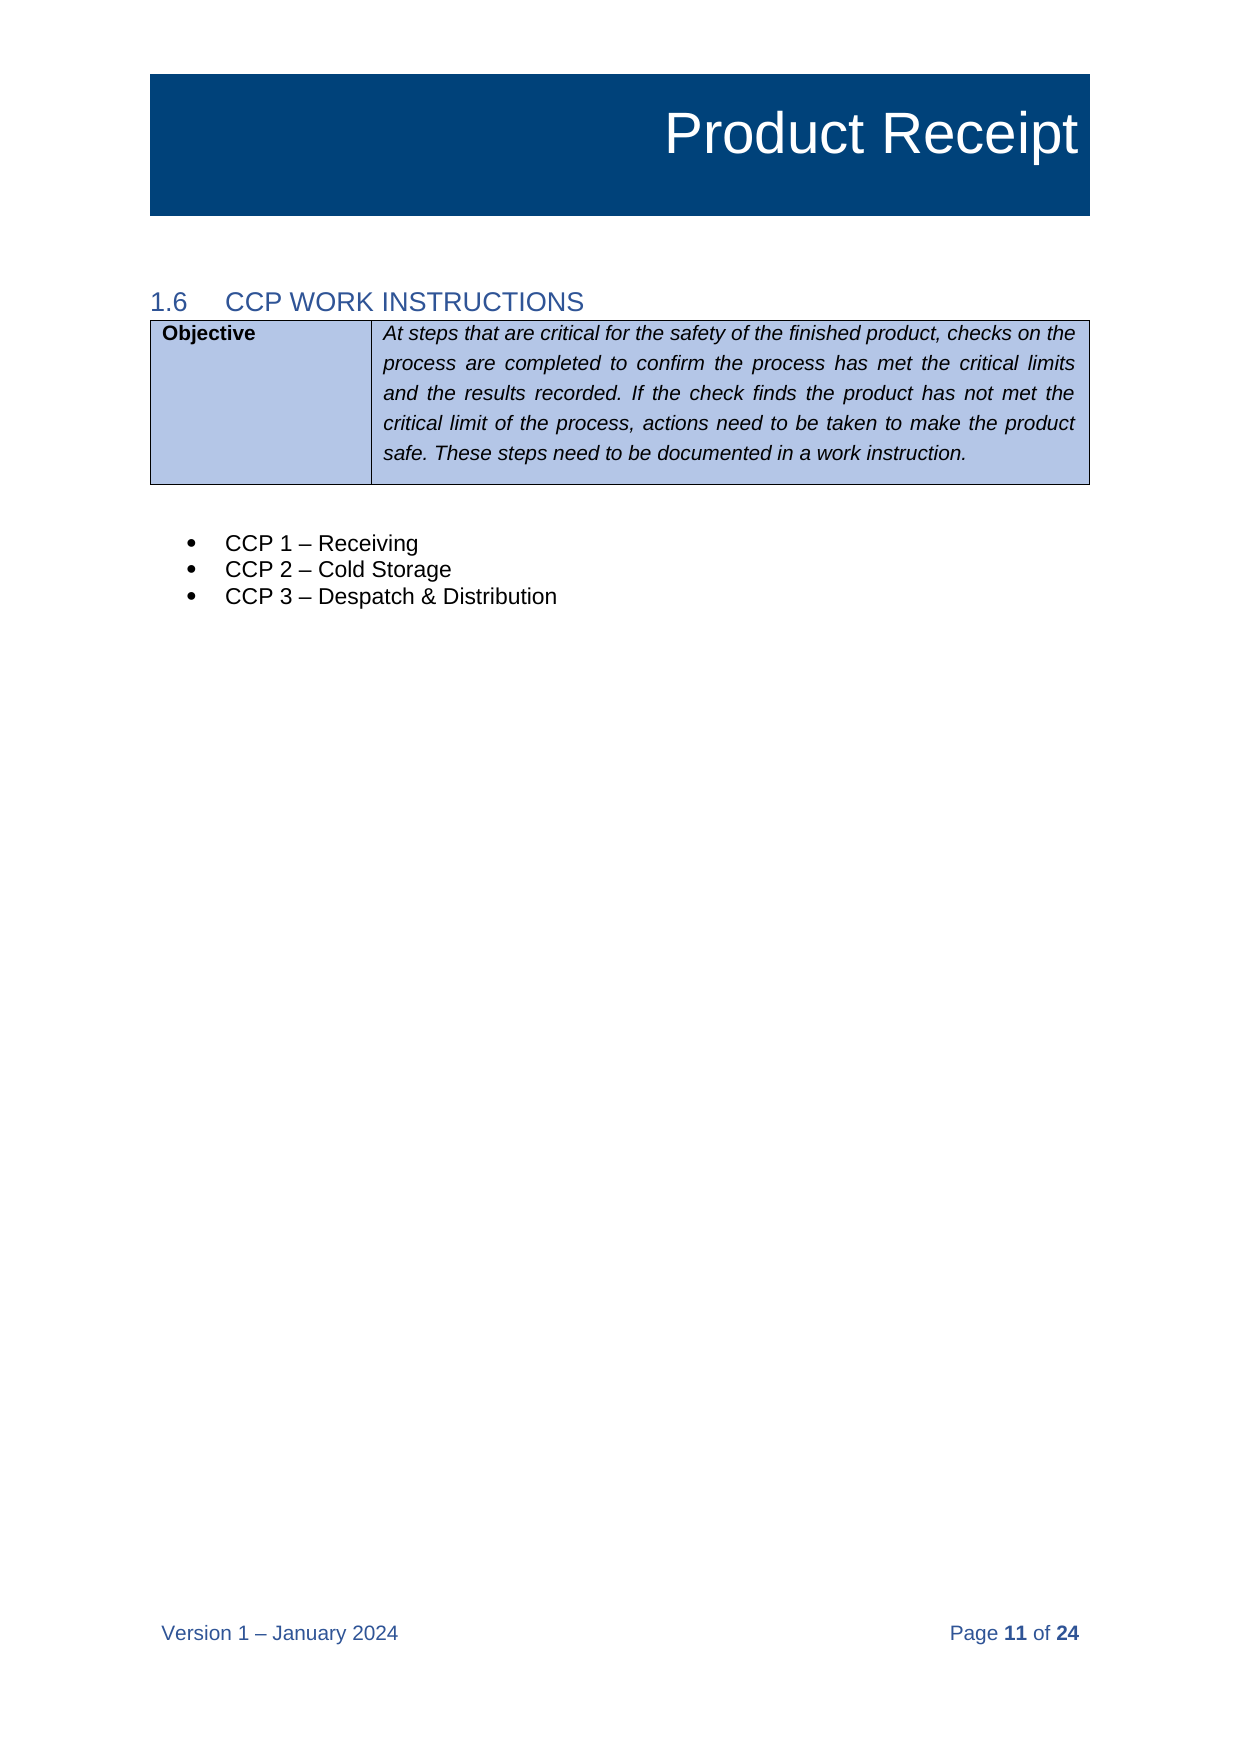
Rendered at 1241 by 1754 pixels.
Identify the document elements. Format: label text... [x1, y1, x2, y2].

table_header Objective [151, 321, 371, 484]
list CCP 1 – Receiving [187, 530, 1090, 556]
list CCP 3 – Despatch & Distribution [187, 583, 1090, 609]
subtitle CCP WORK INSTRUCTIONS [150, 286, 1090, 318]
list CCP 2 – Cold Storage [187, 556, 1090, 583]
table_header At steps that are critical for the safety of the finished product, checks on the process are completed to confirm the process has met the critical limits and the results recorded. If the check finds the product has not met the critical limit of the process, actions need to be taken to make the product safe. These steps need to be documented in a work instruction. [372, 321, 1089, 484]
